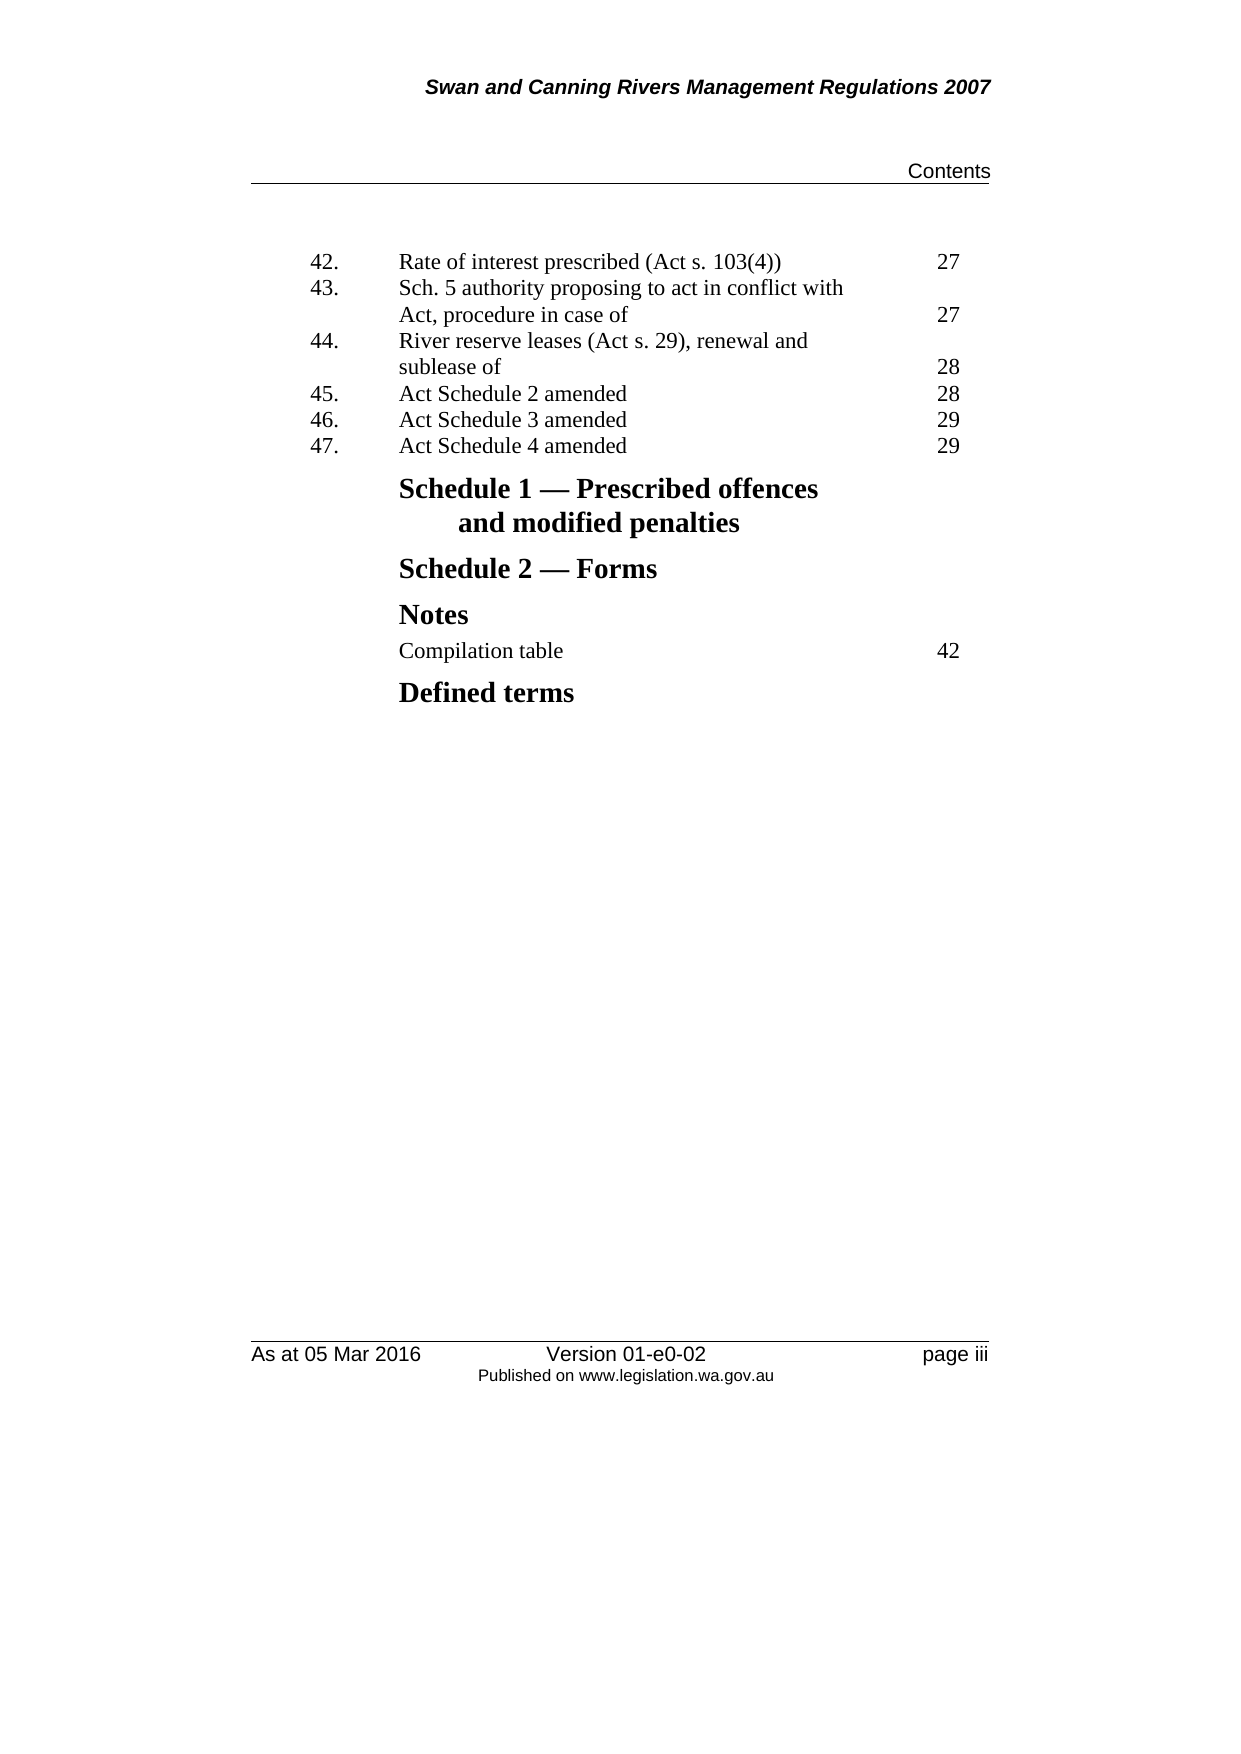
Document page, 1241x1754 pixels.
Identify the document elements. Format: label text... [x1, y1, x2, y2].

text Schedule 2 — Forms [399, 551, 871, 584]
text 45. Act Schedule 2 amended 28 [310, 380, 871, 406]
text 42. Rate of interest prescribed (Act s. 103(4)) 27 [310, 248, 871, 274]
text Schedule 1 — Prescribed offences and modified penalties [399, 471, 871, 538]
text Notes [399, 597, 871, 631]
text 44. River reserve leases (Act s. 29), renewal and sublease of 28 [310, 327, 871, 380]
text 46. Act Schedule 3 amended 29 [310, 406, 871, 432]
text 43. Sch. 5 authority proposing to act in conflict with Act, procedure in case of 27 [310, 274, 871, 327]
text Compilation table 42 [310, 637, 871, 663]
text 47. Act Schedule 4 amended 29 [310, 432, 871, 459]
text Defined terms [399, 676, 871, 709]
